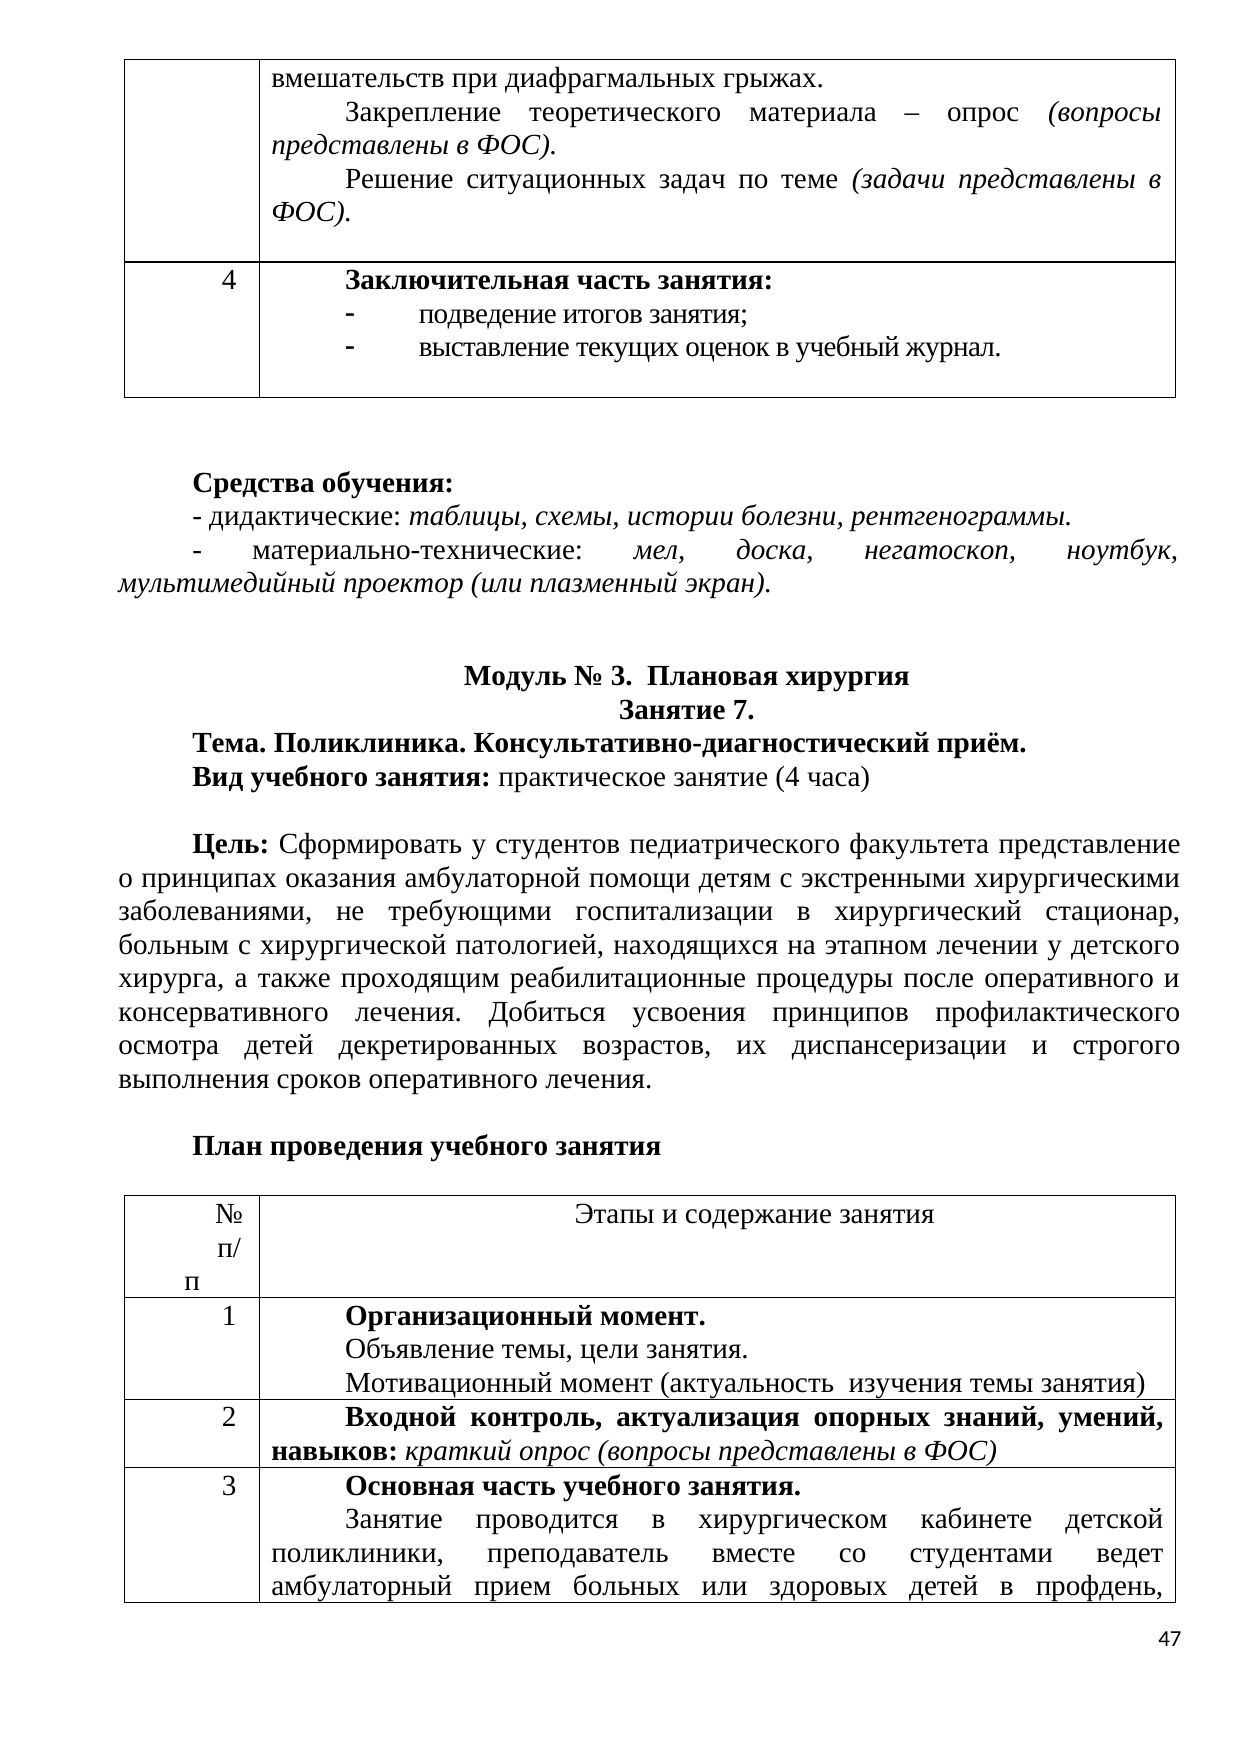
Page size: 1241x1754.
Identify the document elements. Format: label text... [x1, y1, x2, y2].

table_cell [260, 60, 1175, 261]
text Цель: Сформировать у студентов педиатрического факультета представление о принципах оказания амбулаторной помощи детям с экстренными хирургическими заболеваниями, не требующими госпитализации в хирургический стационар, больным с хирургической патологией, находящихся на этапном лечении у детского хирурга, а также проходящим реабилитационные процедуры после оперативного и консервативного лечения. Добиться усвоения принципов профилактического осмотра детей декретированных возрастов, их диспансеризации и строгого выполнения сроков оперативного лечения. [118, 826, 1181, 1094]
table_cell 3 [125, 1468, 259, 1602]
text Занятие 7. [118, 692, 1181, 726]
table_header № п/п [125, 1196, 259, 1297]
text Средства обучения: [118, 465, 1181, 498]
table_cell Заключительная часть занятия: подведение итогов занятия; выставление текущих оценок в учебный журнал. [260, 263, 1175, 397]
table_cell 4 [125, 263, 259, 397]
text План проведения учебного занятия [118, 1128, 1181, 1162]
table_cell 1 [125, 1298, 259, 1398]
text Вид учебного занятия: практическое занятие (4 часа) [118, 759, 1181, 793]
text Модуль № 3. Плановая хирургия [118, 658, 1181, 692]
table_cell 3 [125, 60, 259, 261]
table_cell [260, 1468, 1175, 1602]
table_cell 2 [125, 1400, 259, 1467]
table_cell Организационный момент. Объявление темы, цели занятия. Мотивационный момент (актуальность изучения темы занятия) [260, 1298, 1175, 1398]
text - дидактические: таблицы, схемы, истории болезни, рентгенограммы. [118, 498, 1181, 532]
text - материально-технические: мел, доска, негатоскоп, ноутбук, мультимедийный проектор (или плазменный экран). [118, 532, 1181, 599]
text Тема. Поликлиника. Консультативно-диагностический приём. [118, 726, 1181, 759]
table_cell Входной контроль, актуализация опорных знаний, умений, навыков: краткий опрос (вопросы представлены в ФОС) [260, 1400, 1175, 1467]
table_header Этапы и содержание занятия [260, 1196, 1175, 1297]
